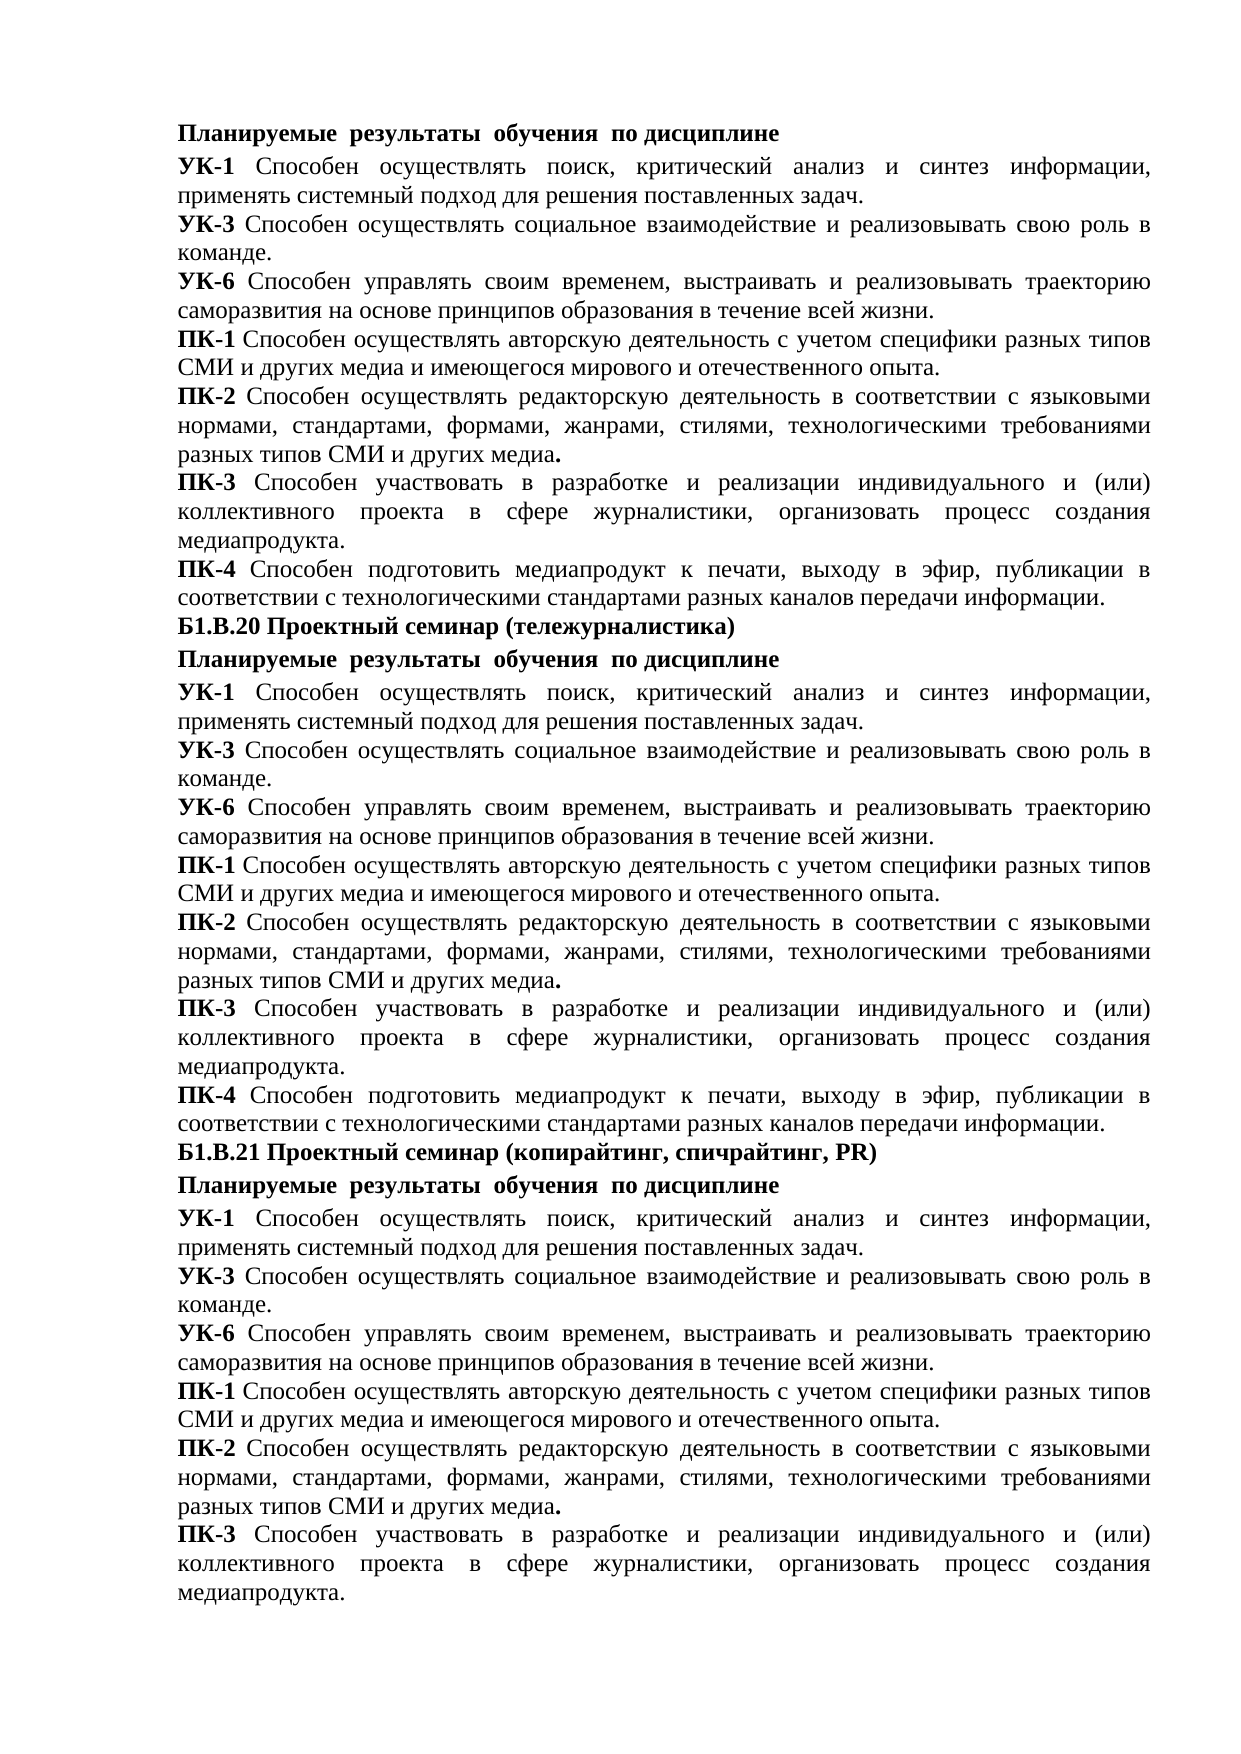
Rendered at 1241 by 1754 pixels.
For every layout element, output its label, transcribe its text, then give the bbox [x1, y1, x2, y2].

text УК-3 Способен осуществлять социальное взаимодействие и реализовывать свою роль в команде. [177, 735, 1152, 792]
text УК-3 Способен осуществлять социальное взаимодействие и реализовывать свою роль в команде. [177, 1261, 1152, 1318]
text УК-1 Способен осуществлять поиск, критический анализ и синтез информации, применять системный подход для решения поставленных задач. [177, 677, 1152, 735]
text ПК-1 Способен осуществлять авторскую деятельность с учетом специфики разных типов СМИ и других медиа и имеющегося мирового и отечественного опыта. [177, 1376, 1152, 1433]
text УК-6 Способен управлять своим временем, выстраивать и реализовывать траекторию саморазвития на основе принципов образования в течение всей жизни. [177, 266, 1152, 324]
text ПК-1 Способен осуществлять авторскую деятельность с учетом специфики разных типов СМИ и других медиа и имеющегося мирового и отечественного опыта. [177, 850, 1152, 907]
text УК-1 Способен осуществлять поиск, критический анализ и синтез информации, применять системный подход для решения поставленных задач. [177, 1203, 1152, 1261]
text УК-1 Способен осуществлять поиск, критический анализ и синтез информации, применять системный подход для решения поставленных задач. [177, 151, 1152, 209]
text Планируемые результаты обучения по дисциплине [177, 118, 1152, 147]
text Б1.В.20 Проектный семинар (тележурналистика) [177, 611, 1152, 640]
text Планируемые результаты обучения по дисциплине [177, 1170, 1152, 1199]
text УК-6 Способен управлять своим временем, выстраивать и реализовывать траекторию саморазвития на основе принципов образования в течение всей жизни. [177, 792, 1152, 850]
text Б1.В.21 Проектный семинар (копирайтинг, спичрайтинг, PR) [177, 1137, 1152, 1166]
text ПК-4 Способен подготовить медиапродукт к печати, выходу в эфир, публикации в соответствии с технологическими стандартами разных каналов передачи информации. [177, 1080, 1152, 1137]
text Планируемые результаты обучения по дисциплине [177, 644, 1152, 673]
text ПК-1 Способен осуществлять авторскую деятельность с учетом специфики разных типов СМИ и других медиа и имеющегося мирового и отечественного опыта. [177, 324, 1152, 381]
text УК-3 Способен осуществлять социальное взаимодействие и реализовывать свою роль в команде. [177, 209, 1152, 266]
text УК-6 Способен управлять своим временем, выстраивать и реализовывать траекторию саморазвития на основе принципов образования в течение всей жизни. [177, 1318, 1152, 1376]
text ПК-4 Способен подготовить медиапродукт к печати, выходу в эфир, публикации в соответствии с технологическими стандартами разных каналов передачи информации. [177, 554, 1152, 611]
